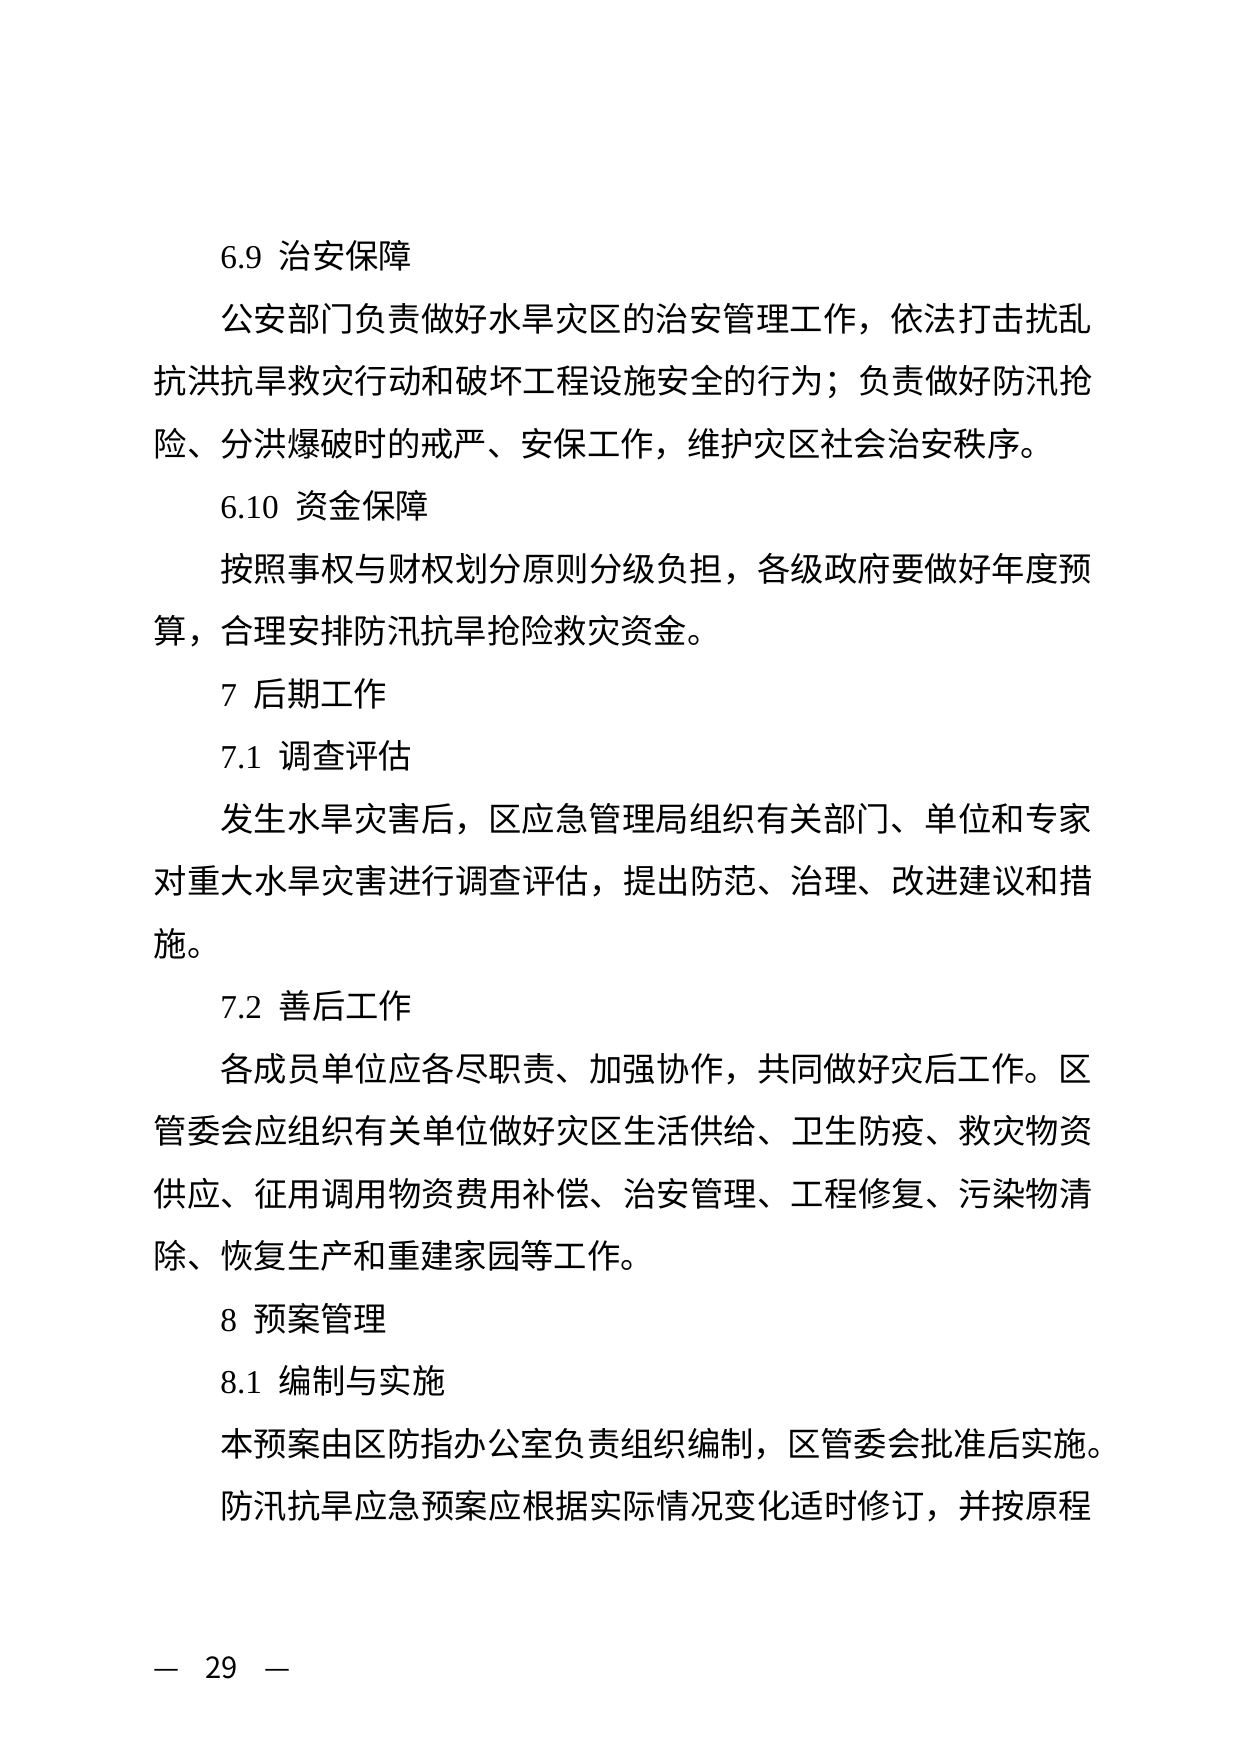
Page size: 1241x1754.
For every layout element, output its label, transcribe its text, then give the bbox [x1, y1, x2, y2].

list 7 后期工作 [153, 656, 1093, 718]
subtitle 8.1 编制与实施 [153, 1343, 1093, 1406]
text 本预案由区防指办公室负责组织编制，区管委会批准后实施。 [153, 1406, 1093, 1468]
subtitle 7.1 调查评估 [153, 718, 1093, 781]
subtitle 6.9 治安保障 [153, 218, 1093, 281]
subtitle 7.2 善后工作 [153, 968, 1093, 1031]
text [153, 1468, 1093, 1531]
subtitle 8 预案管理 [153, 1281, 1093, 1343]
text 公安部门负责做好水旱灾区的治安管理工作，依法打击扰乱抗洪抗旱救灾行动和破坏工程设施安全的行为；负责做好防汛抢险、分洪爆破时的戒严、安保工作，维护灾区社会治安秩序。 [153, 281, 1093, 468]
text 按照事权与财权划分原则分级负担，各级政府要做好年度预算，合理安排防汛抗旱抢险救灾资金。 [153, 531, 1093, 656]
text 发生水旱灾害后，区应急管理局组织有关部门、单位和专家对重大水旱灾害进行调查评估，提出防范、治理、改进建议和措施。 [153, 781, 1093, 968]
text 各成员单位应各尽职责、加强协作，共同做好灾后工作。区管委会应组织有关单位做好灾区生活供给、卫生防疫、救灾物资供应、征用调用物资费用补偿、治安管理、工程修复、污染物清除、恢复生产和重建家园等工作。 [153, 1031, 1093, 1281]
subtitle 6.10 资金保障 [153, 468, 1093, 531]
